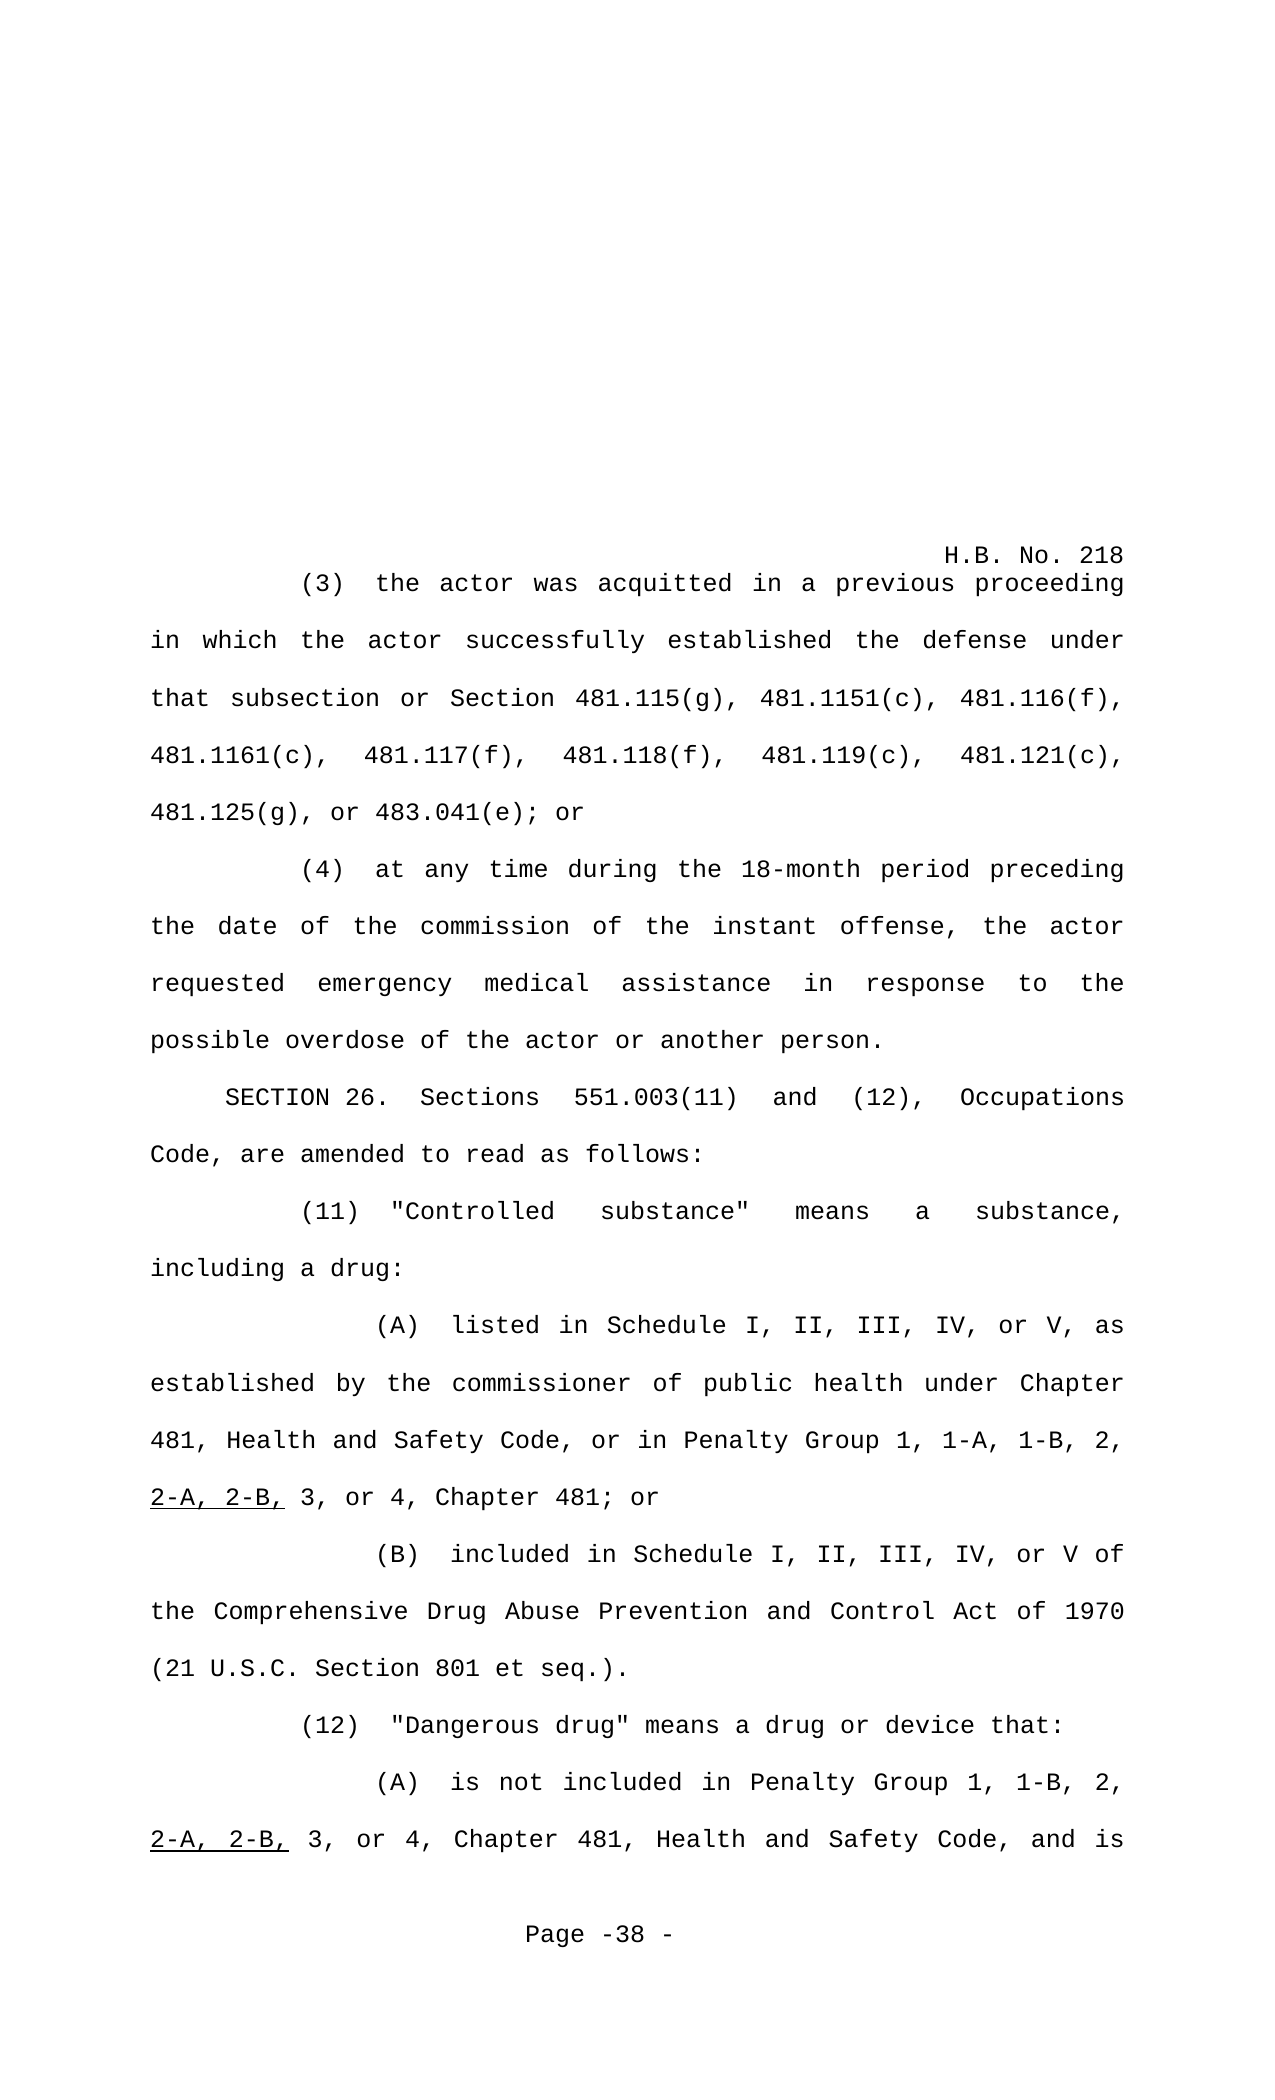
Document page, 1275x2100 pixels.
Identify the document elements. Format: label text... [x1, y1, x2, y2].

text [150, 1769, 1125, 1855]
text (B) included in Schedule I, II, III, IV, or V of the Comprehensive Drug Abuse Prevention and Control Act of 1970 (21 U.S.C. Section 801 et seq.). [150, 1541, 1125, 1684]
text (3) the actor was acquitted in a previous proceeding in which the actor successfully established the defense under that subsection or Section 481.115(g), 481.1151(c), 481.116(f), 481.1161(c), 481.117(f), 481.118(f), 481.119(c), 481.121(c), 481.125(g), or 483.041(e); or [150, 571, 1125, 828]
text (12) "Dangerous drug" means a drug or device that: [150, 1712, 1125, 1741]
text (11) "Controlled substance" means a substance, including a drug: [150, 1199, 1125, 1284]
text (A) listed in Schedule I, II, III, IV, or V, as established by the commissioner of public health under Chapter 481, Health and Safety Code, or in Penalty Group 1, 1-A, 1-B, 2, 2-A, 2-B, 3, or 4, Chapter 481; or [150, 1313, 1125, 1513]
text (4) at any time during the 18-month period preceding the date of the commission of the instant offense, the actor requested emergency medical assistance in response to the possible overdose of the actor or another person. [150, 856, 1125, 1056]
text SECTION 26. Sections 551.003(11) and (12), Occupations Code, are amended to read as follows: [150, 1084, 1125, 1170]
